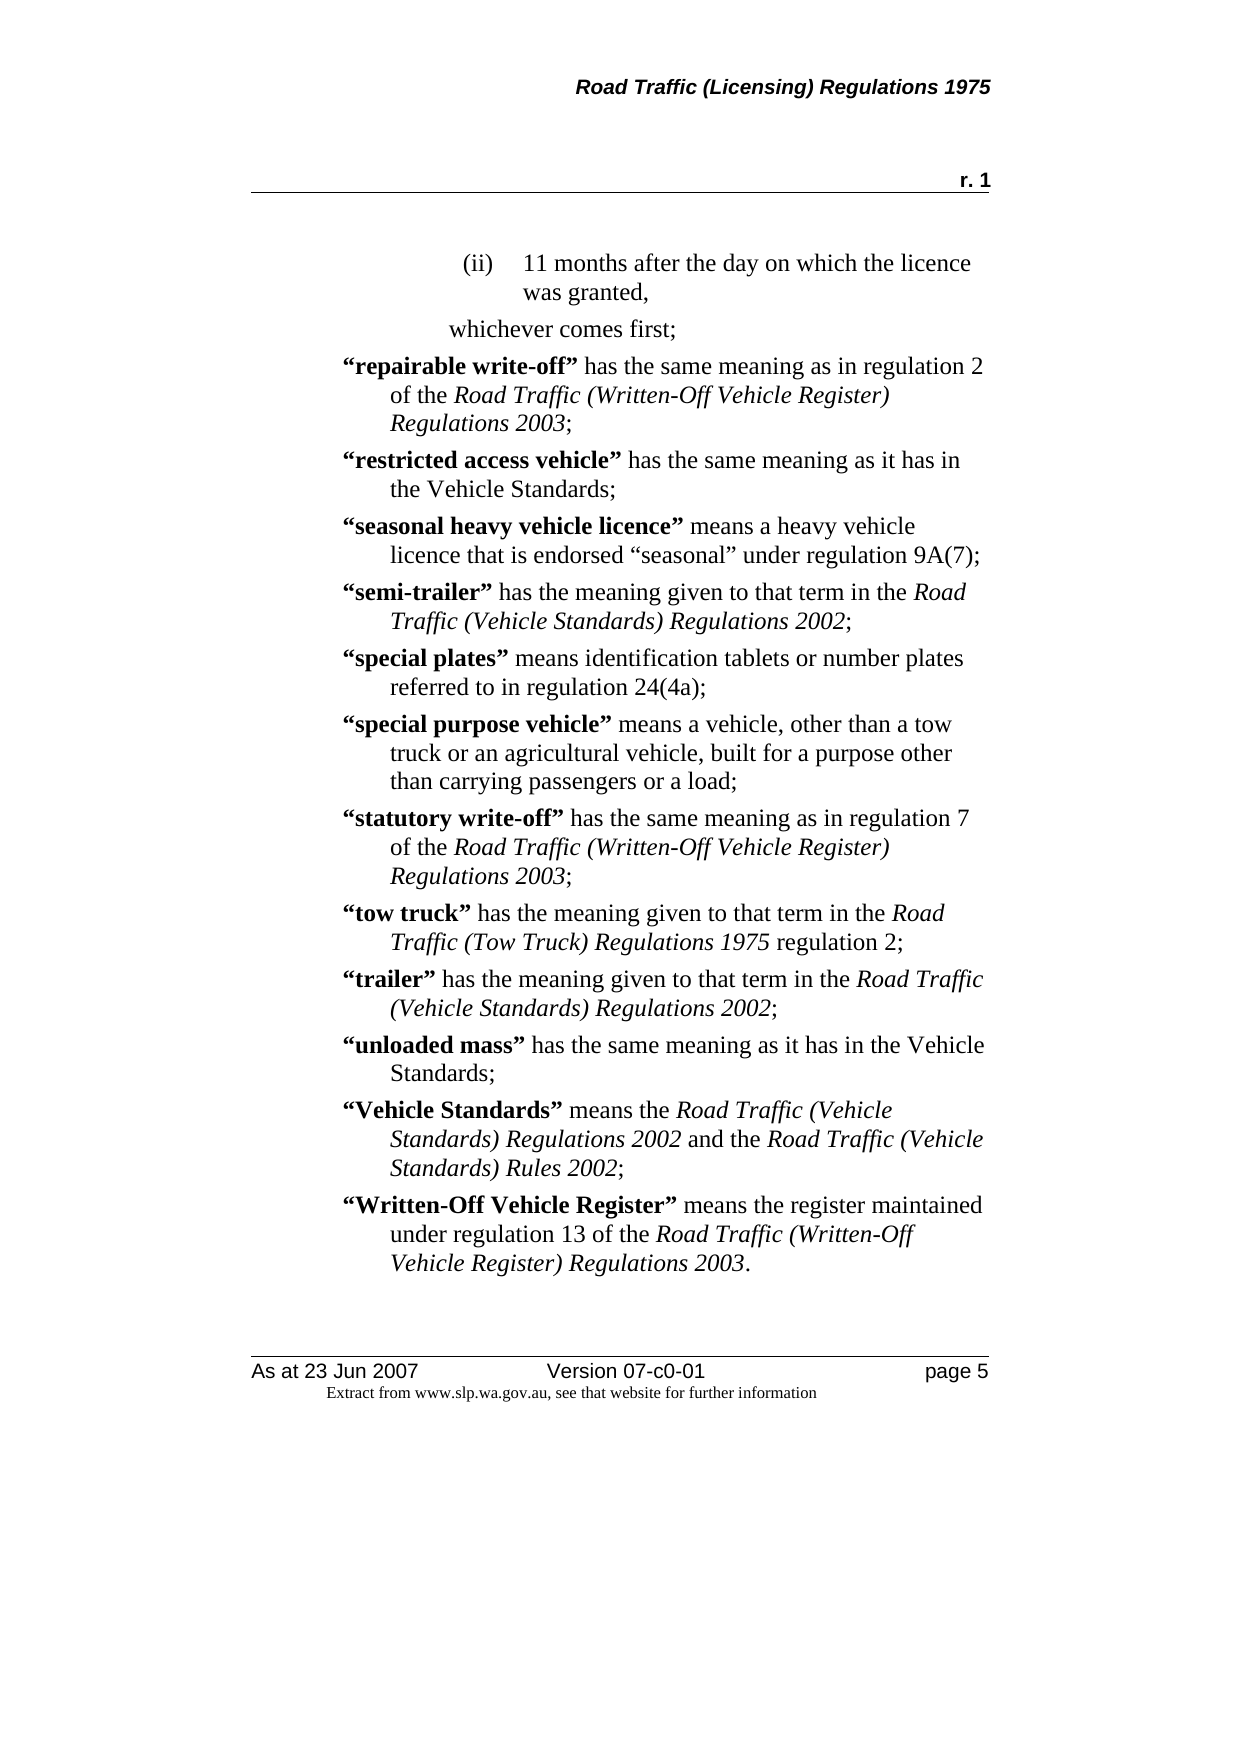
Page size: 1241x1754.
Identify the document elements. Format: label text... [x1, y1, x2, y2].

text “unloaded mass” has the same meaning as it has in the Vehicle Standards; [251, 1030, 989, 1087]
text “semi-trailer” has the meaning given to that term in the Road Traffic (Vehicle Standards) Regulations 2002; [251, 577, 989, 635]
text “seasonal heavy vehicle licence” means a heavy vehicle licence that is endorsed “seasonal” under regulation 9A(7); [251, 511, 989, 569]
text “trailer” has the meaning given to that term in the Road Traffic (Vehicle Standards) Regulations 2002; [251, 964, 989, 1021]
text “statutory write-off” has the same meaning as in regulation 7 of the Road Traffic (Written-Off Vehicle Register) Regulations 2003; [251, 803, 989, 890]
text “tow truck” has the meaning given to that term in the Road Traffic (Tow Truck) Regulations 1975 regulation 2; [251, 898, 989, 956]
text “special plates” means identification tablets or number plates referred to in regulation 24(4a); [251, 643, 989, 701]
text “restricted access vehicle” has the same meaning as it has in the Vehicle Standards; [251, 446, 989, 503]
text “Written-Off Vehicle Register” means the register maintained under regulation 13 of the Road Traffic (Written-Off Vehicle Register) Regulations 2003. [251, 1190, 989, 1276]
text (ii) 11 months after the day on which the licence was granted, [251, 248, 989, 306]
text “repairable write-off” has the same meaning as in regulation 2 of the Road Traffic (Written-Off Vehicle Register) Regulations 2003; [251, 351, 989, 437]
text “special purpose vehicle” means a vehicle, other than a tow truck or an agricultural vehicle, built for a purpose other than carrying passengers or a load; [251, 709, 989, 795]
text “Vehicle Standards” means the Road Traffic (Vehicle Standards) Regulations 2002 and the Road Traffic (Vehicle Standards) Rules 2002; [251, 1096, 989, 1182]
text whichever comes first; [251, 314, 989, 343]
